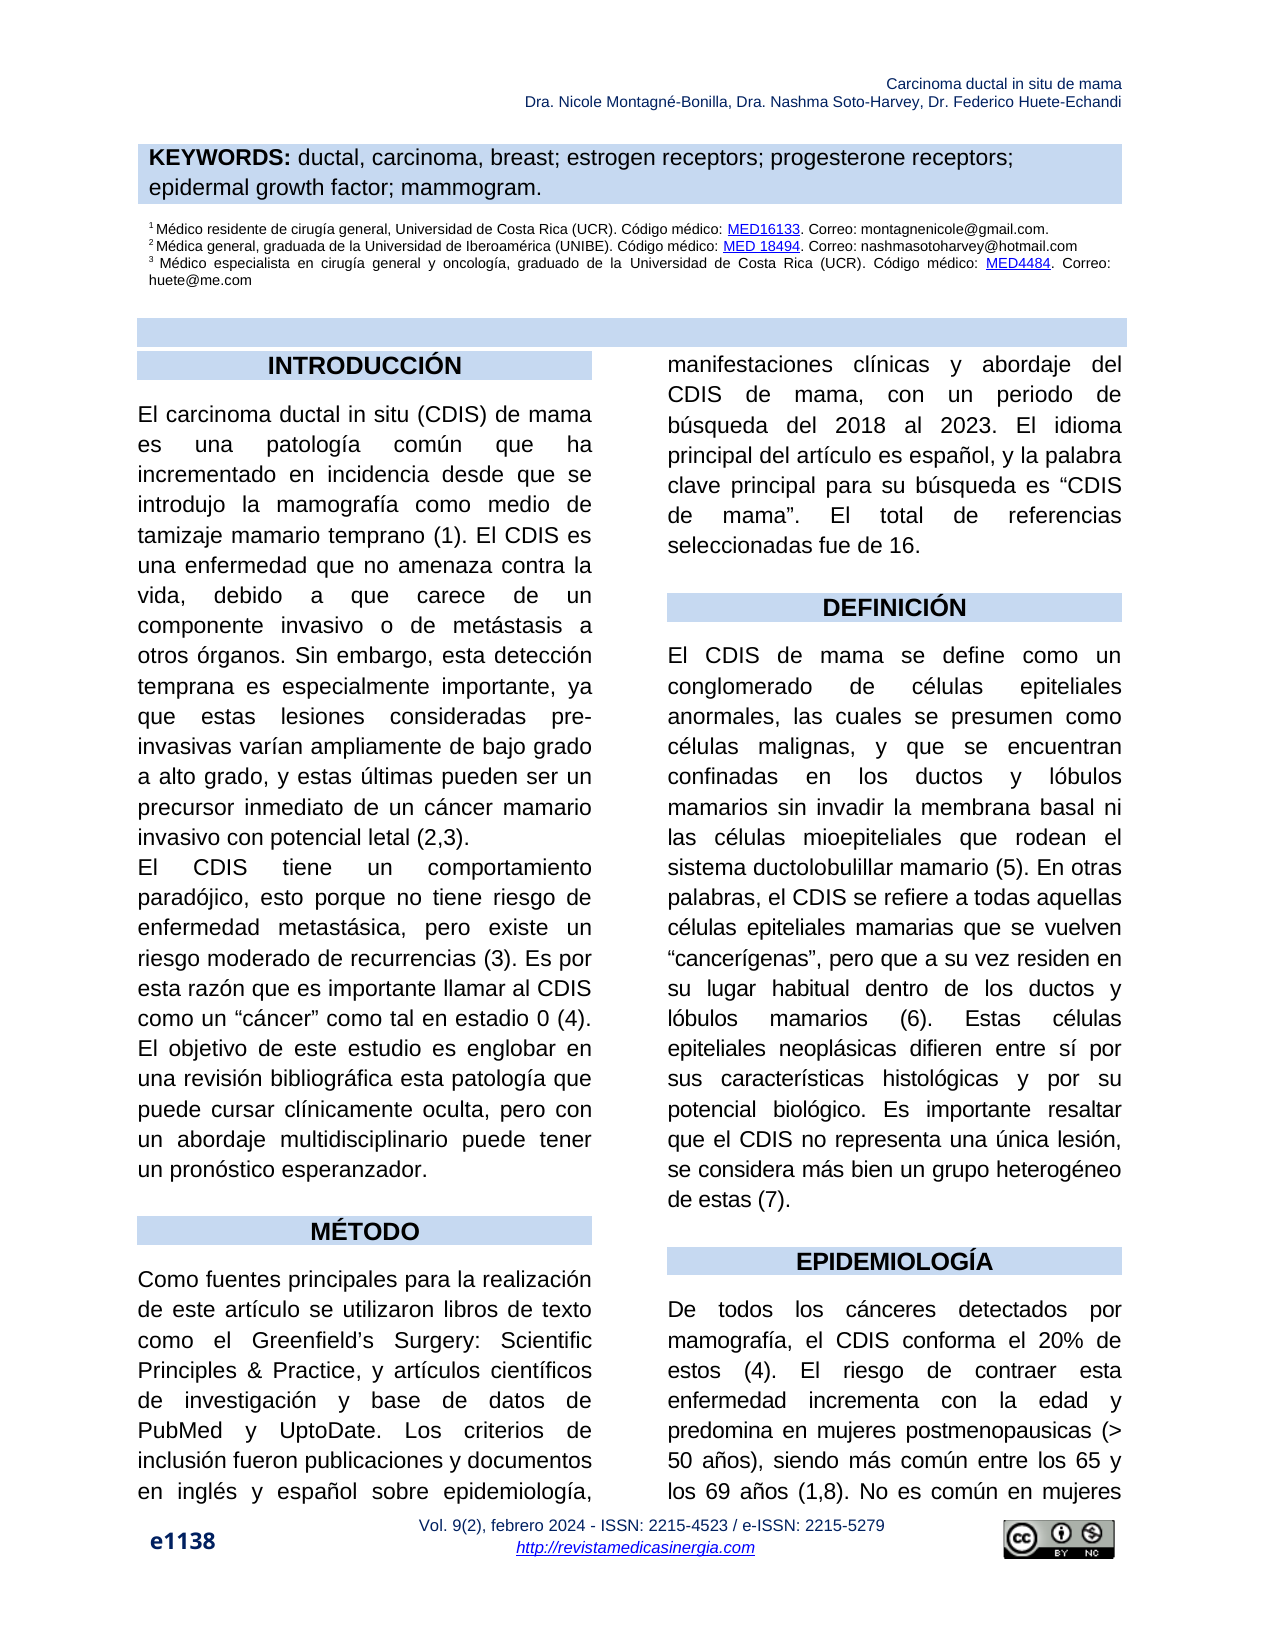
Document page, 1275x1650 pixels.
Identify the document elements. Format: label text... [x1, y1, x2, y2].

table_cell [138, 144, 1122, 204]
text El carcinoma ductal in situ (CDIS) de mama es una patología común que ha incrementado en incidencia desde que se introdujo la mamografía como medio de tamizaje mamario temprano (1). El CDIS es una enfermedad que no amenaza contra la vida, debido a que carece de un componente invasivo o de metástasis a otros órganos. Sin embargo, esta detección temprana es especialmente importante, ya que estas lesiones consideradas pre-invasivas varían ampliamente de bajo grado a alto grado, y estas últimas pueden ser un precursor inmediato de un cáncer mamario invasivo con potencial letal (2,3). [137, 401, 592, 850]
table_cell 1 Médico residente de cirugía general, Universidad de Costa Rica (UCR). Código médico: MED16133. Correo: montagnenicole@gmail.com. 2 Médica general, graduada de la Universidad de Iberoamérica (UNIBE). Código médico: MED 18494. Correo: nashmasotoharvey@hotmail.com 3 Médico especialista en cirugía general y oncología, graduado de la Universidad de Costa Rica (UCR). Código médico: MED4484. Correo: huete@me.com [138, 204, 1122, 288]
text Como fuentes principales para la realización de este artículo se utilizaron libros de texto como el Greenfield’s Surgery: Scientific Principles & Practice, y artículos científicos de investigación y base de datos de PubMed y UptoDate. Los criterios de inclusión fueron publicaciones y documentos en inglés y español sobre epidemiología, manifestaciones clínicas y abordaje del CDIS de mama, con un periodo de búsqueda del 2018 al 2023. El idioma principal del artículo es español, y la palabra clave principal para su búsqueda es “CDIS de mama”. El total de referencias seleccionadas fue de 16. [667, 351, 1122, 559]
title EPIDEMIOLOGÍA [667, 1247, 1122, 1275]
title DEFINICIÓN [667, 593, 1122, 622]
text Como fuentes principales para la realización de este artículo se utilizaron libros de texto como el Greenfield’s Surgery: Scientific Principles & Practice, y artículos científicos de investigación y base de datos de PubMed y UptoDate. Los criterios de inclusión fueron publicaciones y documentos en inglés y español sobre epidemiología, manifestaciones clínicas y abordaje del CDIS de mama, con un periodo de búsqueda del 2018 al 2023. El idioma principal del artículo es español, y la palabra clave principal para su búsqueda es “CDIS de mama”. El total de referencias seleccionadas fue de 16. [137, 1266, 592, 1504]
text El CDIS de mama se define como un conglomerado de células epiteliales anormales, las cuales se presumen como células malignas, y que se encuentran confinadas en los ductos y lóbulos mamarios sin invadir la membrana basal ni las células mioepiteliales que rodean el sistema ductolobulillar mamario (5). En otras palabras, el CDIS se refiere a todas aquellas células epiteliales mamarias que se vuelven “cancerígenas”, pero que a su vez residen en su lugar habitual dentro de los ductos y lóbulos mamarios (6). Estas células epiteliales neoplásicas difieren entre sí por sus características histológicas y por su potencial biológico. Es importante resaltar que el CDIS no representa una única lesión, se considera más bien un grupo heterogéneo de estas (7). [667, 642, 1122, 1213]
picture [1003, 1520, 1115, 1559]
title INTRODUCCIÓN [137, 351, 592, 380]
text El CDIS tiene un comportamiento paradójico, esto porque no tiene riesgo de enfermedad metastásica, pero existe un riesgo moderado de recurrencias (3). Es por esta razón que es importante llamar al CDIS como un “cáncer” como tal en estadio 0 (4). El objetivo de este estudio es englobar en una revisión bibliográfica esta patología que puede cursar clínicamente oculta, pero con un abordaje multidisciplinario puede tener un pronóstico esperanzador. [137, 854, 592, 1182]
title MÉTODO [137, 1216, 592, 1245]
